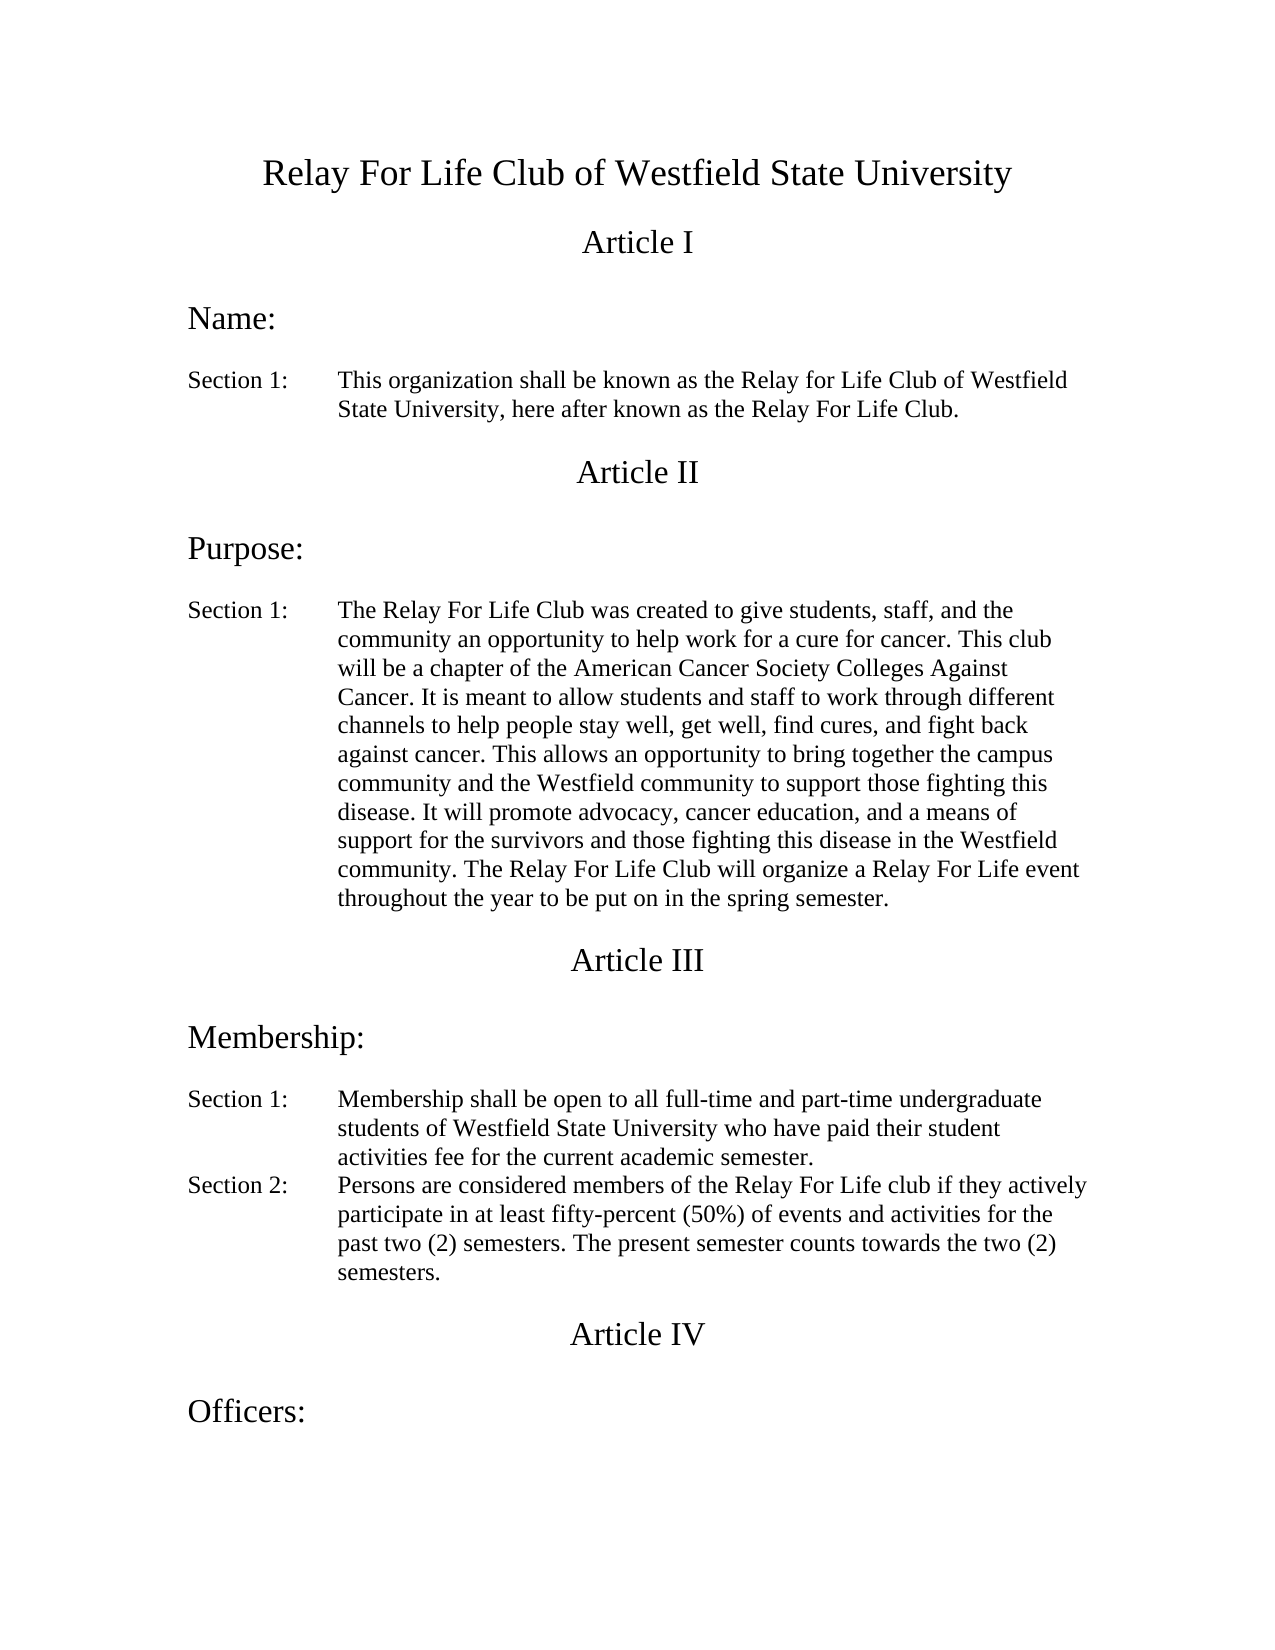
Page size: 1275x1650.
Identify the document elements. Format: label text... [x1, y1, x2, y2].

text Relay For Life Club of Westfield State University [187, 150, 1087, 193]
text Article III [187, 941, 1087, 979]
text Article IV [187, 1314, 1087, 1353]
text Purpose: [187, 528, 1087, 567]
text Section 2: Persons are considered members of the Relay For Life club if they actively participate in at least fifty-percent (50%) of events and activities for the past two (2) semesters. The present semester counts towards the two (2) semesters. [187, 1171, 1087, 1286]
text Article II [187, 452, 1087, 490]
text Name: [187, 298, 1087, 337]
text Officers: [187, 1391, 1087, 1429]
text Section 1: This organization shall be known as the Relay for Life Club of Westfield State University, here after known as the Relay For Life Club. [187, 366, 1087, 423]
text Article I [187, 222, 1087, 260]
text Section 1: Membership shall be open to all full-time and part-time undergraduate students of Westfield State University who have paid their student activities fee for the current academic semester. [187, 1084, 1087, 1171]
text Section 1: The Relay For Life Club was created to give students, staff, and the community an opportunity to help work for a cure for cancer. This club will be a chapter of the American Cancer Society Colleges Against Cancer. It is meant to allow students and staff to work through different channels to help people stay well, get well, find cures, and fight back against cancer. This allows an opportunity to bring together the campus community and the Westfield community to support those fighting this disease. It will promote advocacy, cancer education, and a means of support for the survivors and those fighting this disease in the Westfield community. The Relay For Life Club will organize a Relay For Life event throughout the year to be put on in the spring semester. [187, 596, 1087, 912]
text Membership: [187, 1017, 1087, 1056]
